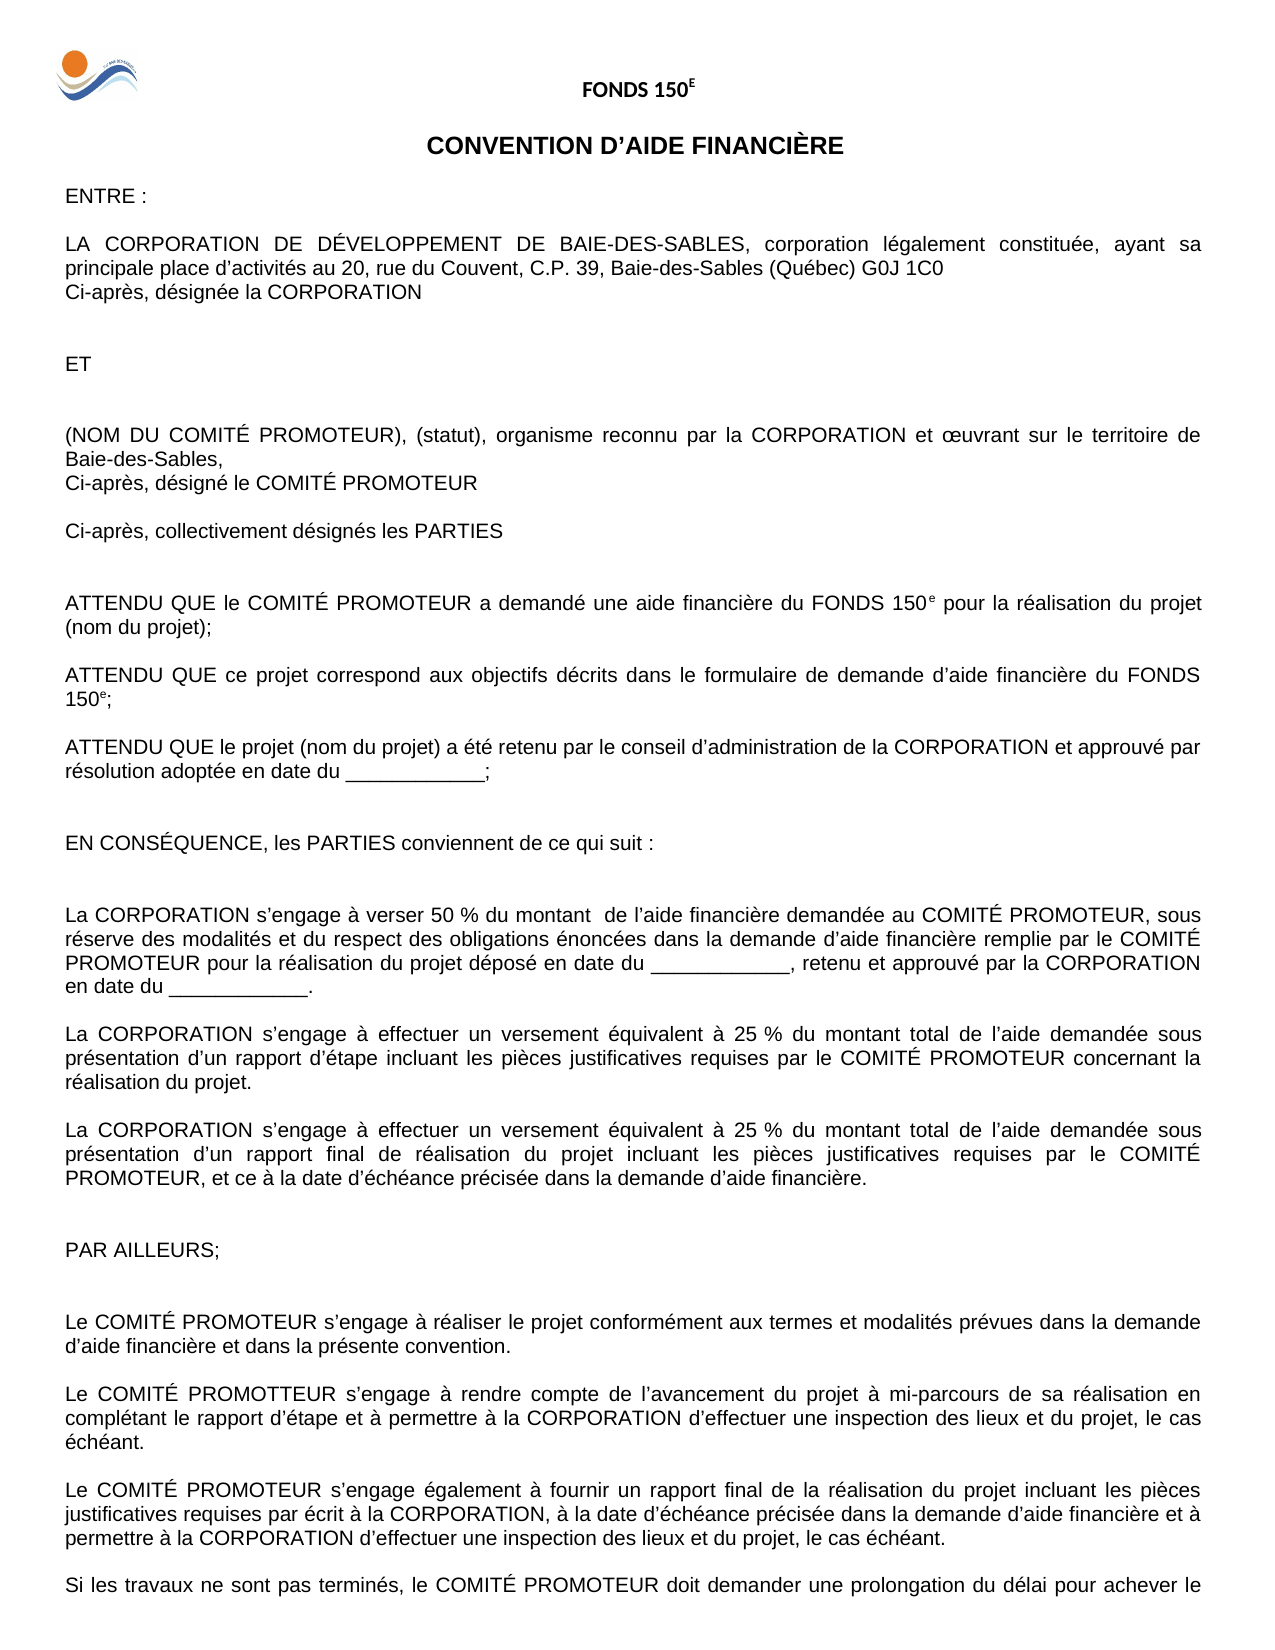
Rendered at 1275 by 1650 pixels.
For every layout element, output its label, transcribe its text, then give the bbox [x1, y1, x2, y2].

text ATTENDU QUE ce projet correspond aux objectifs décrits dans le formulaire de demande d’aide financière du FONDS 150e; [65, 663, 1203, 711]
text La CORPORATION s’engage à verser 50 % du montant de l’aide financière demandée au COMITÉ PROMOTEUR, sous réserve des modalités et du respect des obligations énoncées dans la demande d’aide financière remplie par le COMITÉ PROMOTEUR pour la réalisation du projet déposé en date du ____________, retenu et approuvé par la CORPORATION en date du ____________. [65, 902, 1203, 998]
text La CORPORATION s’engage à effectuer un versement équivalent à 25 % du montant total de l’aide demandée sous présentation d’un rapport d’étape incluant les pièces justificatives requises par le COMITÉ PROMOTEUR concernant la réalisation du projet. [65, 1022, 1203, 1094]
text ATTENDU QUE le COMITÉ PROMOTEUR a demandé une aide financière du FONDS 150e pour la réalisation du projet (nom du projet); [65, 591, 1203, 639]
text CONVENTION D’AIDE FINANCIÈRE [37, 131, 1233, 160]
text La CORPORATION s’engage à effectuer un versement équivalent à 25 % du montant total de l’aide demandée sous présentation d’un rapport final de réalisation du projet incluant les pièces justificatives requises par le COMITÉ PROMOTEUR, et ce à la date d’échéance précisée dans la demande d’aide financière. [65, 1118, 1203, 1190]
text ET [37, 351, 1203, 375]
text ENTRE : [37, 184, 1203, 208]
text Le COMITÉ PROMOTTEUR s’engage à rendre compte de l’avancement du projet à mi-parcours de sa réalisation en complétant le rapport d’étape et à permettre à la CORPORATION d’effectuer une inspection des lieux et du projet, le cas échéant. [65, 1382, 1203, 1453]
text LA CORPORATION DE DÉVELOPPEMENT DE BAIE-DES-SABLES, corporation légalement constituée, ayant sa principale place d’activités au 20, rue du Couvent, C.P. 39, Baie-des-Sables (Québec) G0J 1C0 [65, 232, 1203, 279]
text Ci-après, désignée la CORPORATION [37, 279, 1203, 303]
text Ci-après, collectivement désignés les PARTIES [37, 519, 1203, 543]
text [65, 1573, 1203, 1597]
text Le COMITÉ PROMOTEUR s’engage également à fournir un rapport final de la réalisation du projet incluant les pièces justificatives requises par écrit à la CORPORATION, à la date d’échéance précisée dans la demande d’aide financière et à permettre à la CORPORATION d’effectuer une inspection des lieux et du projet, le cas échéant. [65, 1477, 1203, 1549]
text EN CONSÉQUENCE, les PARTIES conviennent de ce qui suit : [37, 831, 1203, 854]
text Ci-après, désigné le COMITÉ PROMOTEUR [65, 471, 1203, 495]
text Le COMITÉ PROMOTEUR s’engage à réaliser le projet conformément aux termes et modalités prévues dans la demande d’aide financière et dans la présente convention. [65, 1310, 1203, 1358]
text (NOM DU COMITÉ PROMOTEUR), (statut), organisme reconnu par la CORPORATION et œuvrant sur le territoire de Baie-des-Sables, [65, 423, 1203, 471]
picture [56, 49, 138, 102]
text PAR AILLEURS; [37, 1238, 1203, 1262]
text ATTENDU QUE le projet (nom du projet) a été retenu par le conseil d’administration de la CORPORATION et approuvé par résolution adoptée en date du ____________; [65, 735, 1203, 783]
